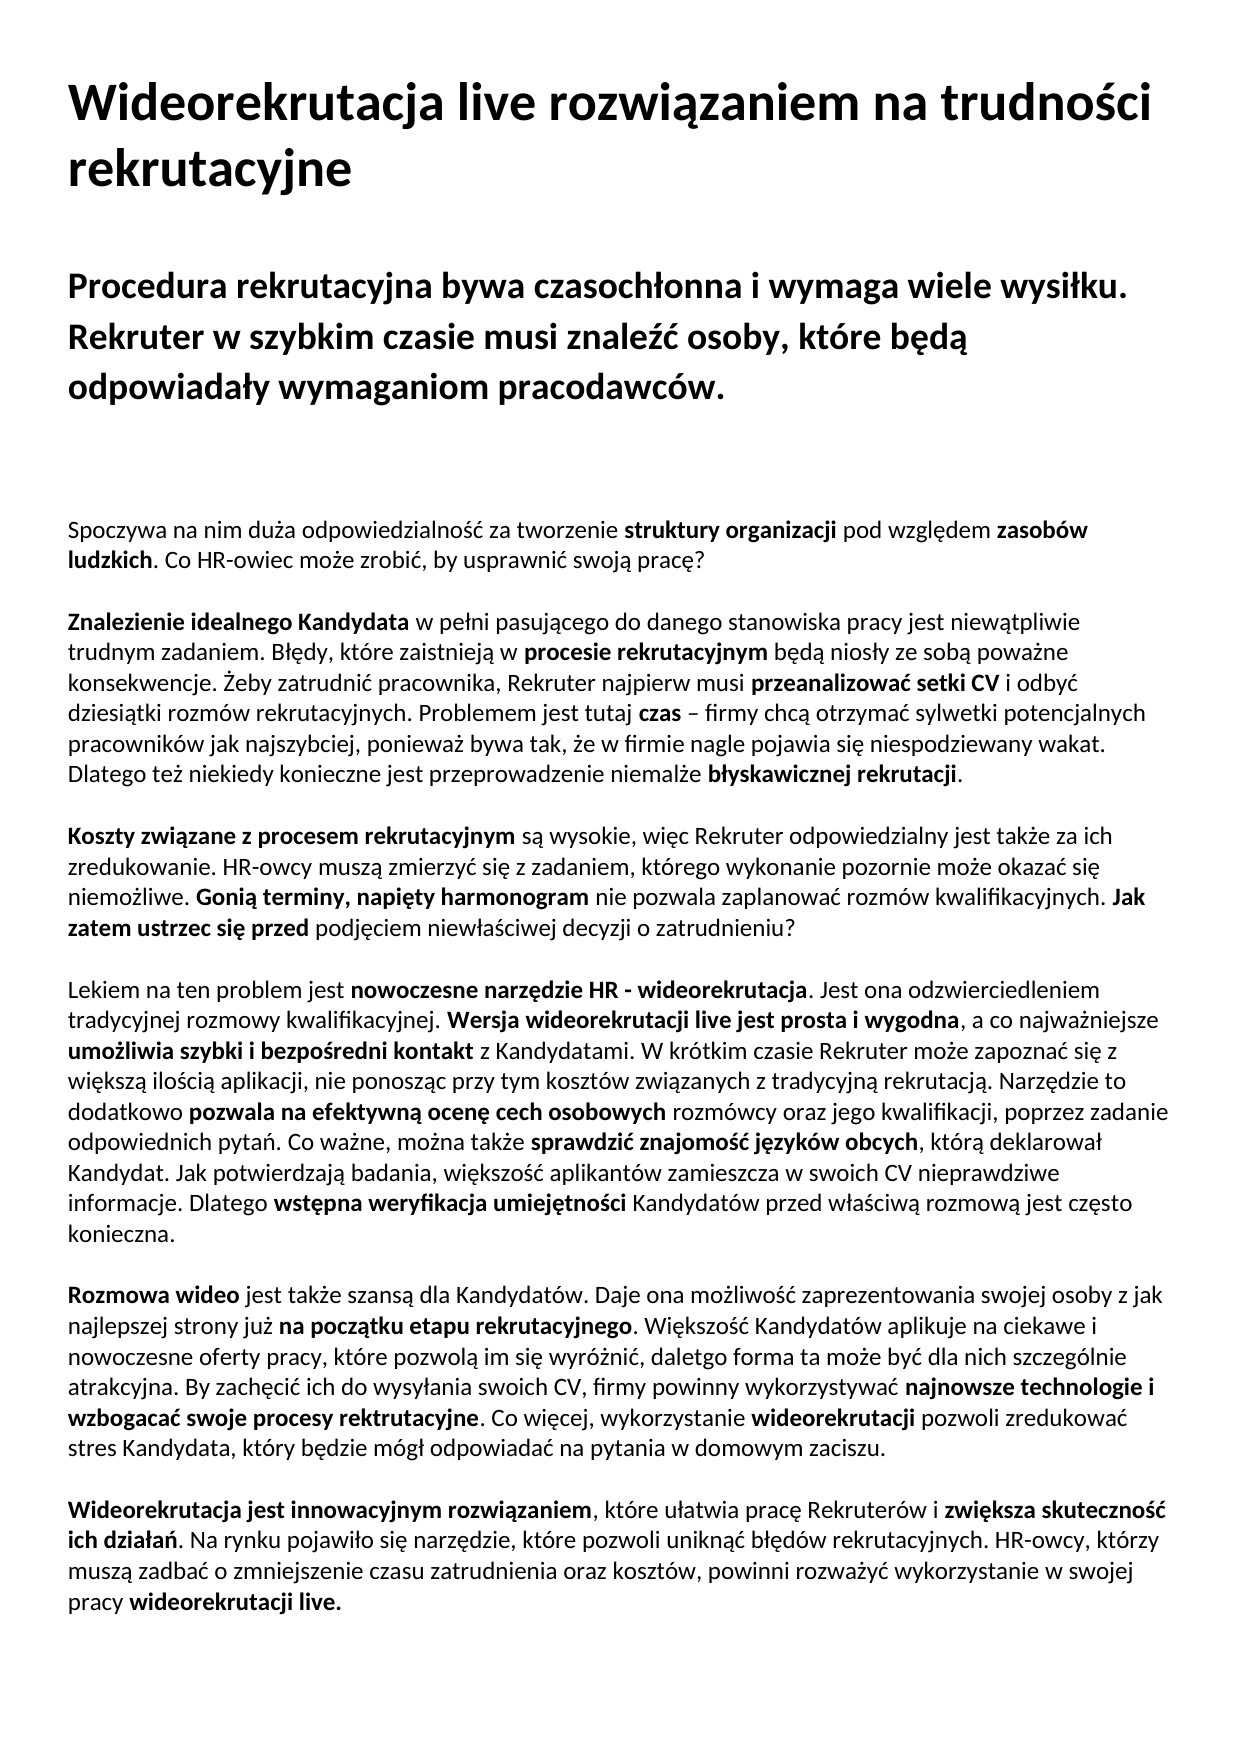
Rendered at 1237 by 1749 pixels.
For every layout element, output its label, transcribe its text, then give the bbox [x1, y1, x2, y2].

text Spoczywa na nim duża odpowiedzialność za tworzenie struktury organizacji pod względem zasobów ludzkich. Co HR-owiec może zrobić, by usprawnić swoją pracę? [68, 514, 1169, 575]
text Lekiem na ten problem jest nowoczesne narzędzie HR - wideorekrutacja. Jest ona odzwierciedleniem tradycyjnej rozmowy kwalifikacyjnej. Wersja wideorekrutacji live jest prosta i wygodna, a co najważniejsze umożliwia szybki i bezpośredni kontakt z Kandydatami. W krótkim czasie Rekruter może zapoznać się z większą ilością aplikacji, nie ponosząc przy tym kosztów związanych z tradycyjną rekrutacją. Narzędzie to dodatkowo pozwala na efektywną ocenę cech osobowych rozmówcy oraz jego kwalifikacji, poprzez zadanie odpowiednich pytań. Co ważne, można także sprawdzić znajomość języków obcych, którą deklarował Kandydat. Jak potwierdzają badania, większość aplikantów zamieszcza w swoich CV nieprawdziwe informacje. Dlatego wstępna weryfikacja umiejętności Kandydatów przed właściwą rozmową jest często konieczna. [68, 974, 1169, 1248]
text Koszty związane z procesem rekrutacyjnym są wysokie, więc Rekruter odpowiedzialny jest także za ich zredukowanie. HR-owcy muszą zmierzyć się z zadaniem, którego wykonanie pozornie może okazać się niemożliwe. Gonią terminy, napięty harmonogram nie pozwala zaplanować rozmów kwalifikacyjnych. Jak zatem ustrzec się przed podjęciem niewłaściwej decyzji o zatrudnieniu? [68, 820, 1169, 942]
text Znalezienie idealnego Kandydata w pełni pasującego do danego stanowiska pracy jest niewątpliwie trudnym zadaniem. Błędy, które zaistnieją w procesie rekrutacyjnym będą niosły ze sobą poważne konsekwencje. Żeby zatrudnić pracownika, Rekruter najpierw musi przeanalizować setki CV i odbyć dziesiątki rozmów rekrutacyjnych. Problemem jest tutaj czas – firmy chcą otrzymać sylwetki potencjalnych pracowników jak najszybciej, ponieważ bywa tak, że w firmie nagle pojawia się niespodziewany wakat. Dlatego też niekiedy konieczne jest przeprowadzenie niemalże błyskawicznej rekrutacji. [68, 606, 1169, 789]
text Wideorekrutacja live rozwiązaniem na trudności rekrutacyjne [68, 68, 1169, 200]
text Rozmowa wideo jest także szansą dla Kandydatów. Daje ona możliwość zaprezentowania swojej osoby z jak najlepszej strony już na początku etapu rekrutacyjnego. Większość Kandydatów aplikuje na ciekawe i nowoczesne oferty pracy, które pozwolą im się wyróżnić, daletgo forma ta może być dla nich szczególnie atrakcyjna. By zachęcić ich do wysyłania swoich CV, firmy powinny wykorzystywać najnowsze technologie i wzbogacać swoje procesy rektrutacyjne. Co więcej, wykorzystanie wideorekrutacji pozwoli zredukować stres Kandydata, który będzie mógł odpowiadać na pytania w domowym zaciszu. [68, 1280, 1169, 1463]
text Wideorekrutacja jest innowacyjnym rozwiązaniem, które ułatwia pracę Rekruterów i zwiększa skuteczność ich działań. Na rynku pojawiło się narzędzie, które pozwoli uniknąć błędów rekrutacyjnych. HR-owcy, którzy muszą zadbać o zmniejszenie czasu zatrudnienia oraz kosztów, powinni rozważyć wykorzystanie w swojej pracy wideorekrutacji live. [68, 1494, 1169, 1616]
text Procedura rekrutacyjna bywa czasochłonna i wymaga wiele wysiłku. Rekruter w szybkim czasie musi znaleźć osoby, które będą odpowiadały wymaganiom pracodawców. [68, 262, 1169, 409]
